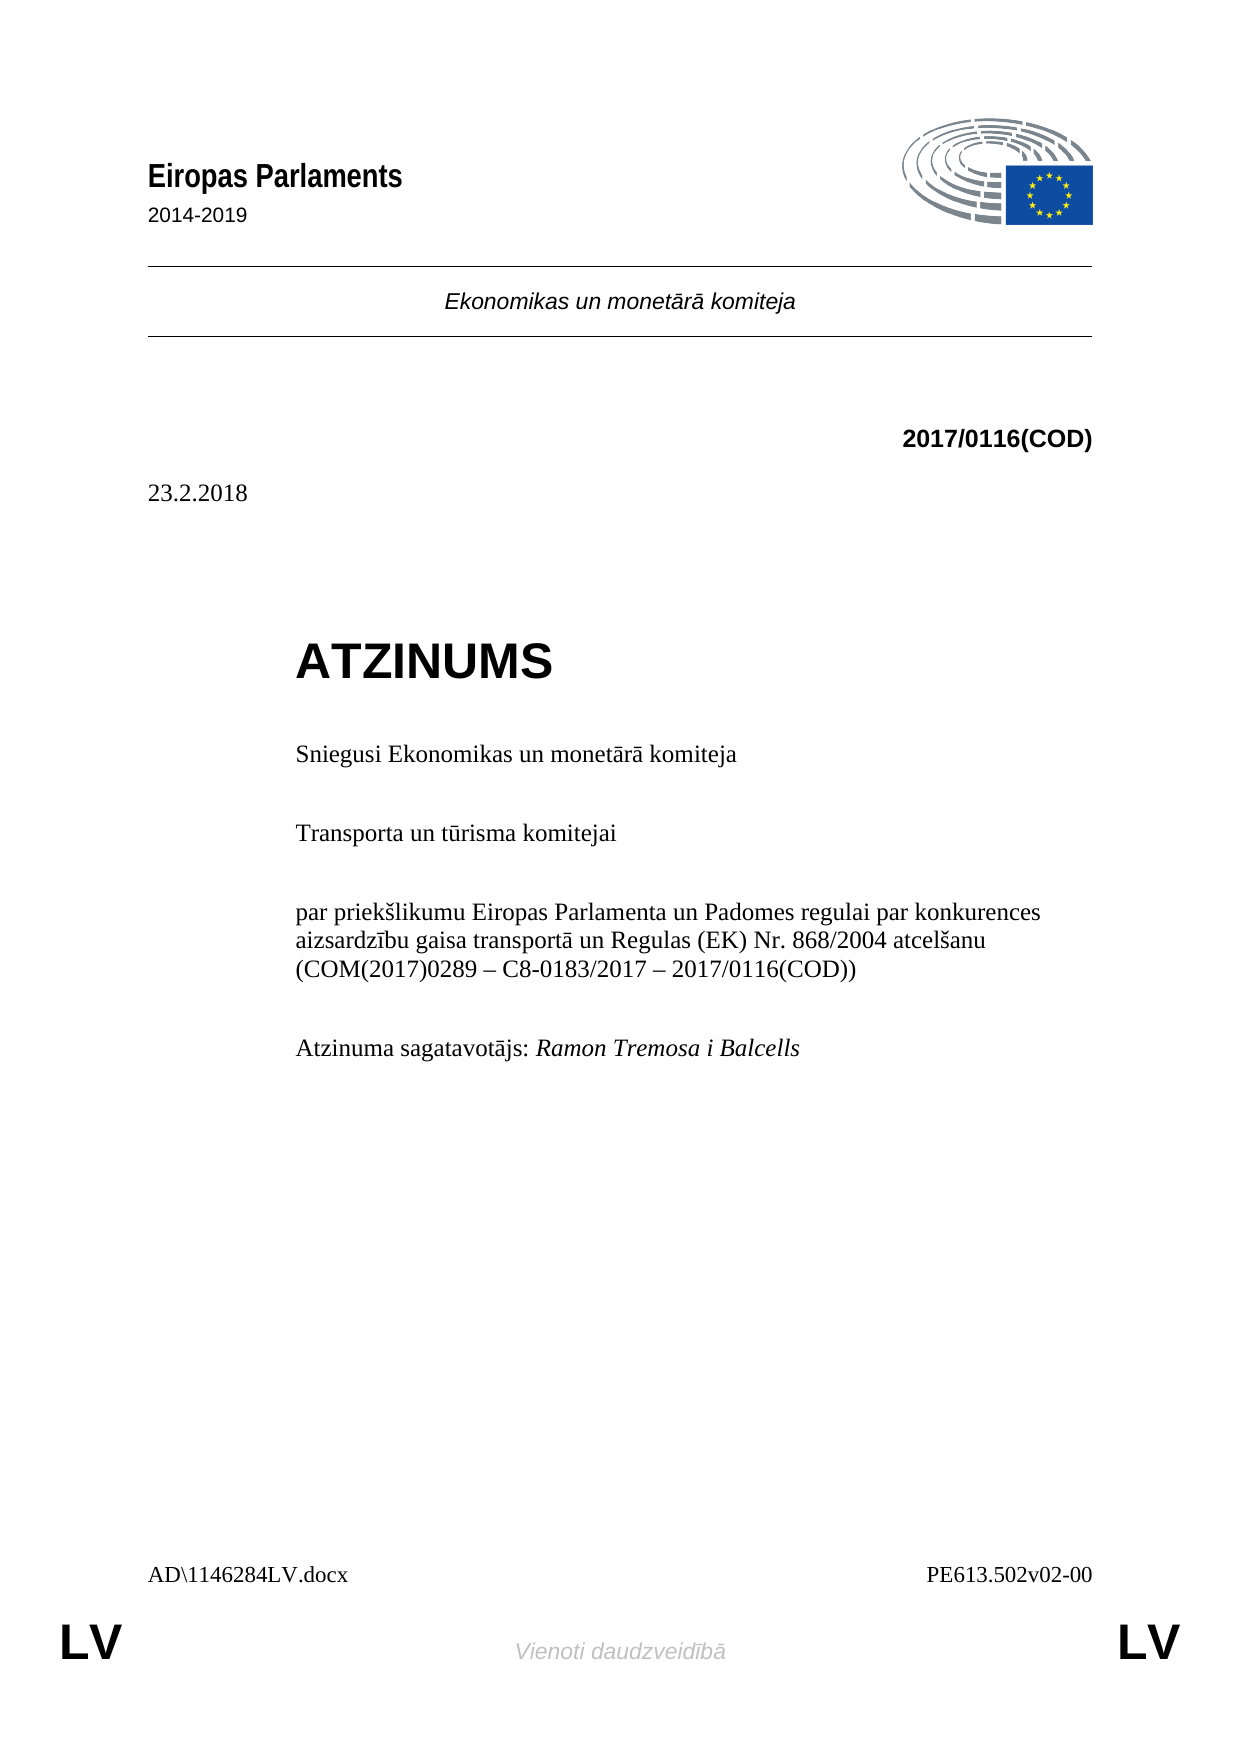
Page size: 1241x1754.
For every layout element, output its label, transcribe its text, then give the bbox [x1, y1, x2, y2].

text <Date>{23/02/2018}23.2.2018</Date> [148, 478, 1092, 507]
text <CommissionResp>Sniegusi Ekonomikas un monetārā komiteja</CommissionResp> [295, 739, 1092, 768]
text <Titre>par priekšlikumu Eiropas Parlamenta un Padomes regulai par konkurences aizsardzību gaisa transportā un Regulas (EK) Nr. 868/2004 atcelšanu</Titre> [295, 897, 1092, 954]
text <RefProc>2017/0116</RefProc><RefTypeProc>(COD)</RefTypeProc> [148, 424, 1092, 453]
table_header Eiropas Parlaments 2014-2019 [148, 118, 856, 266]
text <CommissionInt>Transporta un tūrisma komitejai</CommissionInt> [295, 818, 1092, 847]
picture [902, 118, 1093, 225]
text <TitreType>ATZINUMS</TitreType> [295, 632, 1092, 689]
text <DocRef>(COM(2017)0289 – C8-0183/2017 – 2017/0116(COD))</DocRef> [295, 954, 1092, 983]
table_header [856, 118, 1093, 266]
text Atzinuma sagatavotājs: <Depute>Ramon Tremosa i Balcells</Depute> [295, 1033, 1092, 1062]
text <Commission>{ECON}Ekonomikas un monetārā komiteja</Commission> [148, 288, 1092, 314]
